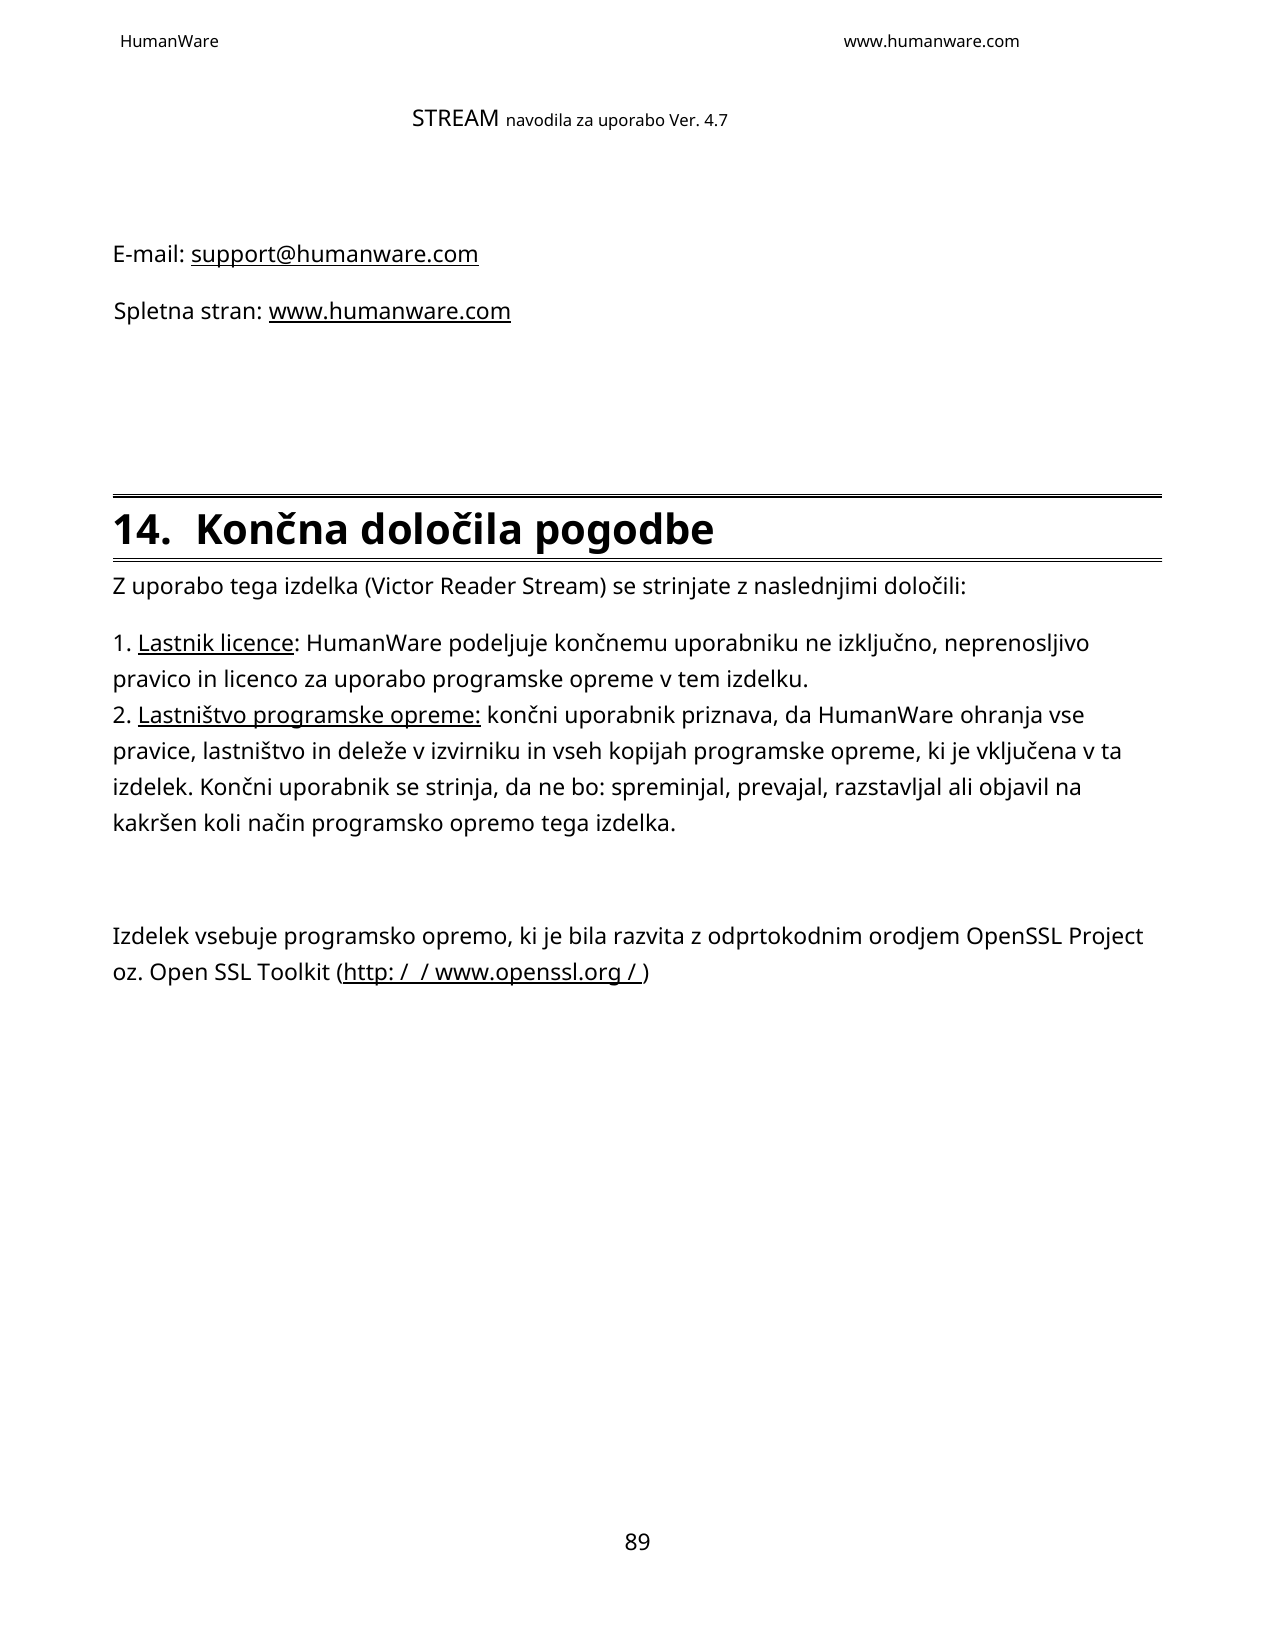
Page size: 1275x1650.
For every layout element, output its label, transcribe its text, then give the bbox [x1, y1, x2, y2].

text Izdelek vsebuje programsko opremo, ki je bila razvita z odprtokodnim orodjem OpenSSL Project oz. Open SSL Toolkit (http: / / www.openssl.org / ) [112, 920, 1161, 987]
subtitle Končna določila pogodbe [112, 497, 1162, 562]
text Spletna stran: www.humanware.com [114, 295, 1162, 326]
text E-mail: [112, 238, 1162, 269]
text 1. Lastnik licence: HumanWare podeljuje končnemu uporabniku ne izključno, neprenosljivo pravico in licenco za uporabo programske opreme v tem izdelku. 2. Lastništvo programske opreme: končni uporabnik priznava, da HumanWare ohranja vse pravice, lastništvo in deleže v izvirniku in vseh kopijah programske opreme, ki je vključena v ta izdelek. Končni uporabnik se strinja, da ne bo: spreminjal, prevajal, razstavljal ali objavil na kakršen koli način programsko opremo tega izdelka. [112, 627, 1162, 838]
text Z uporabo tega izdelka (Victor Reader Stream) se strinjate z naslednjimi določili: [112, 570, 1162, 601]
